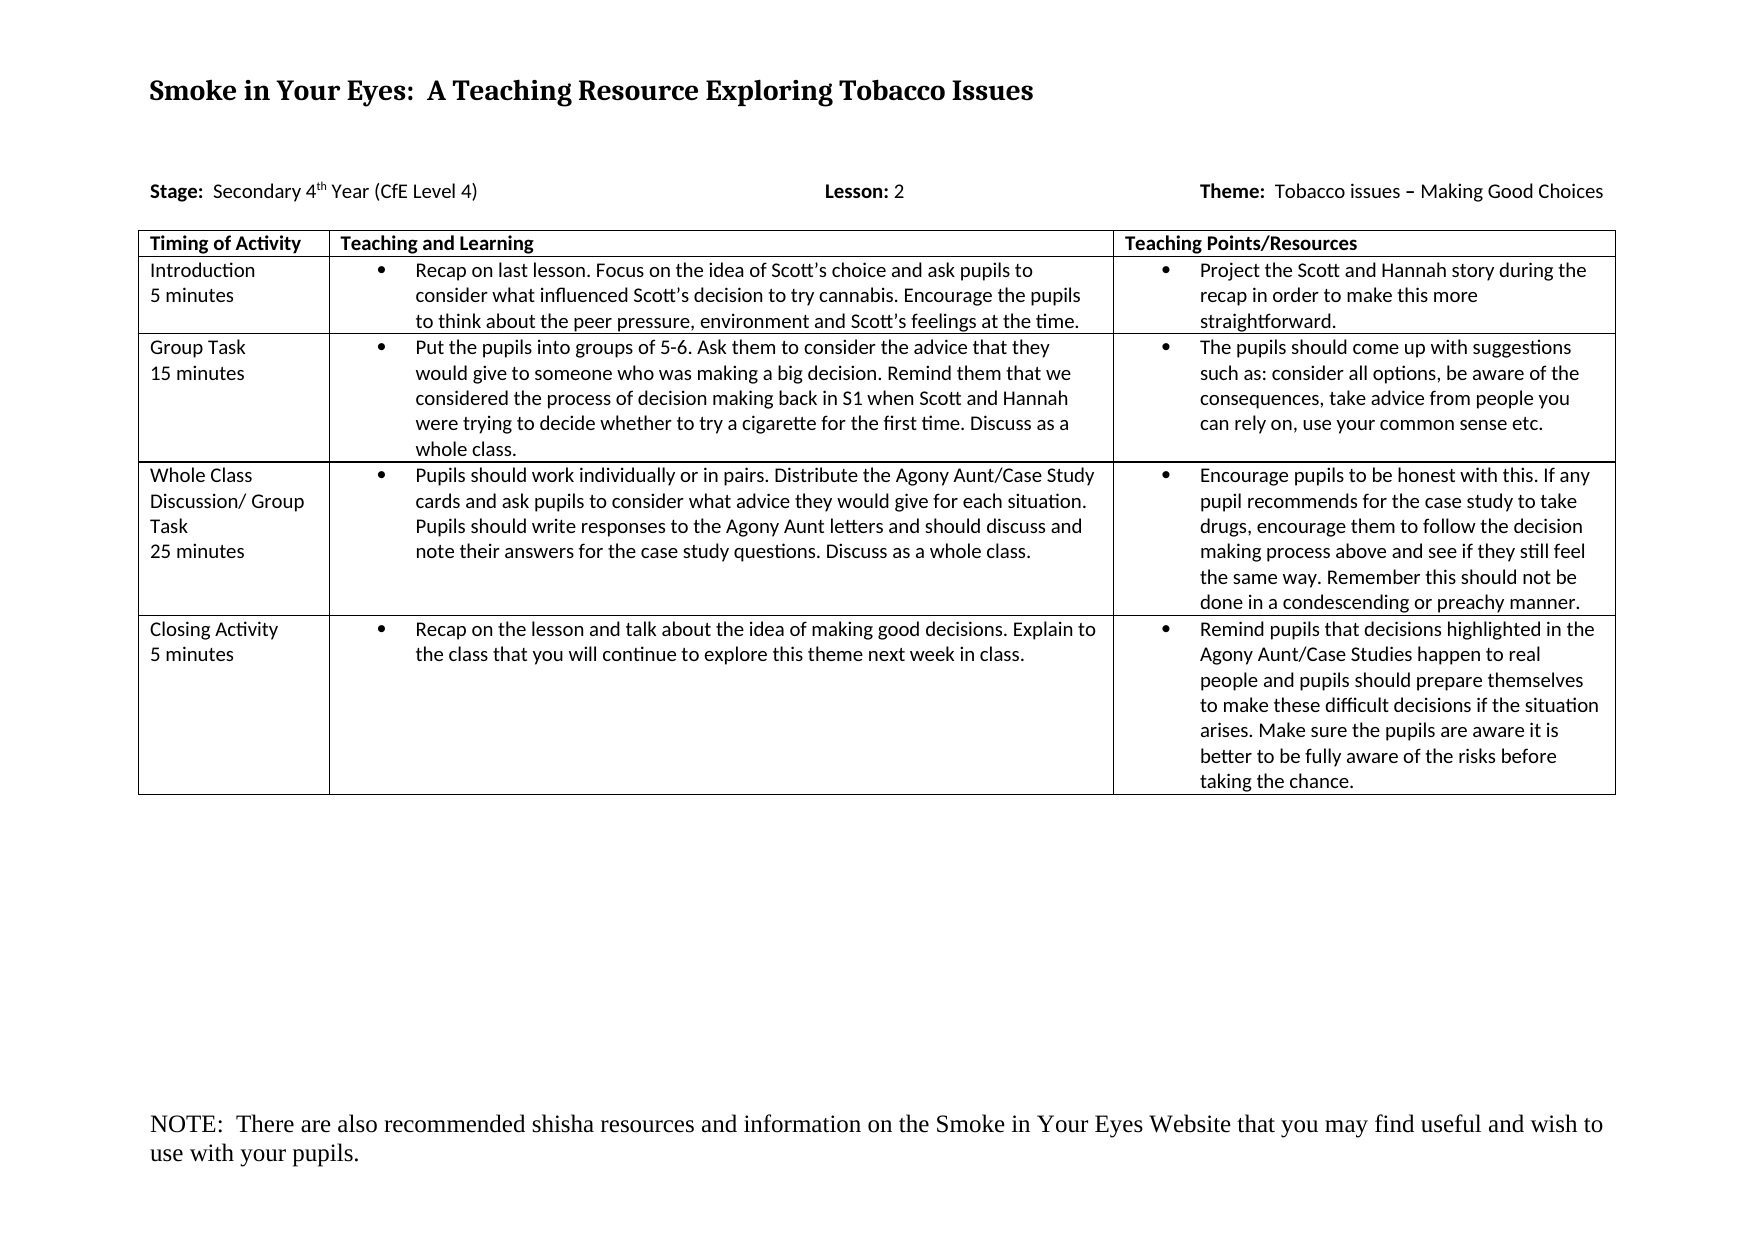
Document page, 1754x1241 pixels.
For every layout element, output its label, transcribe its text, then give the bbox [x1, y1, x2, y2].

table_cell Recap on the lesson and talk about the idea of making good decisions. Explain to the class that you will continue to explore this theme next week in class. [330, 616, 1113, 794]
table_header Teaching and Learning [330, 231, 1113, 256]
table_cell Remind pupils that decisions highlighted in the Agony Aunt/Case Studies happen to real people and pupils should prepare themselves to make these difficult decisions if the situation arises. Make sure the pupils are aware it is better to be fully aware of the risks before taking the chance. [1114, 616, 1615, 794]
table_header Timing of Activity [139, 231, 329, 256]
table_cell Project the Scott and Hannah story during the recap in order to make this more straightforward. [1114, 257, 1615, 333]
table_cell The pupils should come up with suggestions such as: consider all options, be aware of the consequences, take advice from people you can rely on, use your common sense etc. [1114, 334, 1615, 461]
table_cell Pupils should work individually or in pairs. Distribute the Agony Aunt/Case Study cards and ask pupils to consider what advice they would give for each situation. Pupils should write responses to the Agony Aunt letters and should discuss and note their answers for the case study questions. Discuss as a whole class. [330, 463, 1113, 615]
table_cell Whole Class Discussion/ Group Task 25 minutes [139, 463, 329, 615]
text Stage: Secondary 4th Year (CfE Level 4) Lesson: 2 Theme: Tobacco issues – Making Good Choices [150, 179, 1604, 204]
table_cell Recap on last lesson. Focus on the idea of Scott’s choice and ask pupils to consider what influenced Scott’s decision to try cannabis. Encourage the pupils to think about the peer pressure, environment and Scott’s feelings at the time. [330, 257, 1113, 333]
table_cell Encourage pupils to be honest with this. If any pupil recommends for the case study to take drugs, encourage them to follow the decision making process above and see if they still feel the same way. Remember this should not be done in a condescending or preachy manner. [1114, 463, 1615, 615]
table_cell Closing Activity 5 minutes [139, 616, 329, 794]
table_cell Group Task 15 minutes [139, 334, 329, 461]
table_cell Put the pupils into groups of 5-6. Ask them to consider the advice that they would give to someone who was making a big decision. Remind them that we considered the process of decision making back in S1 when Scott and Hannah were trying to decide whether to try a cigarette for the first time. Discuss as a whole class. [330, 334, 1113, 461]
table_header Teaching Points/Resources [1114, 231, 1615, 256]
table_cell Introduction 5 minutes [139, 257, 329, 333]
